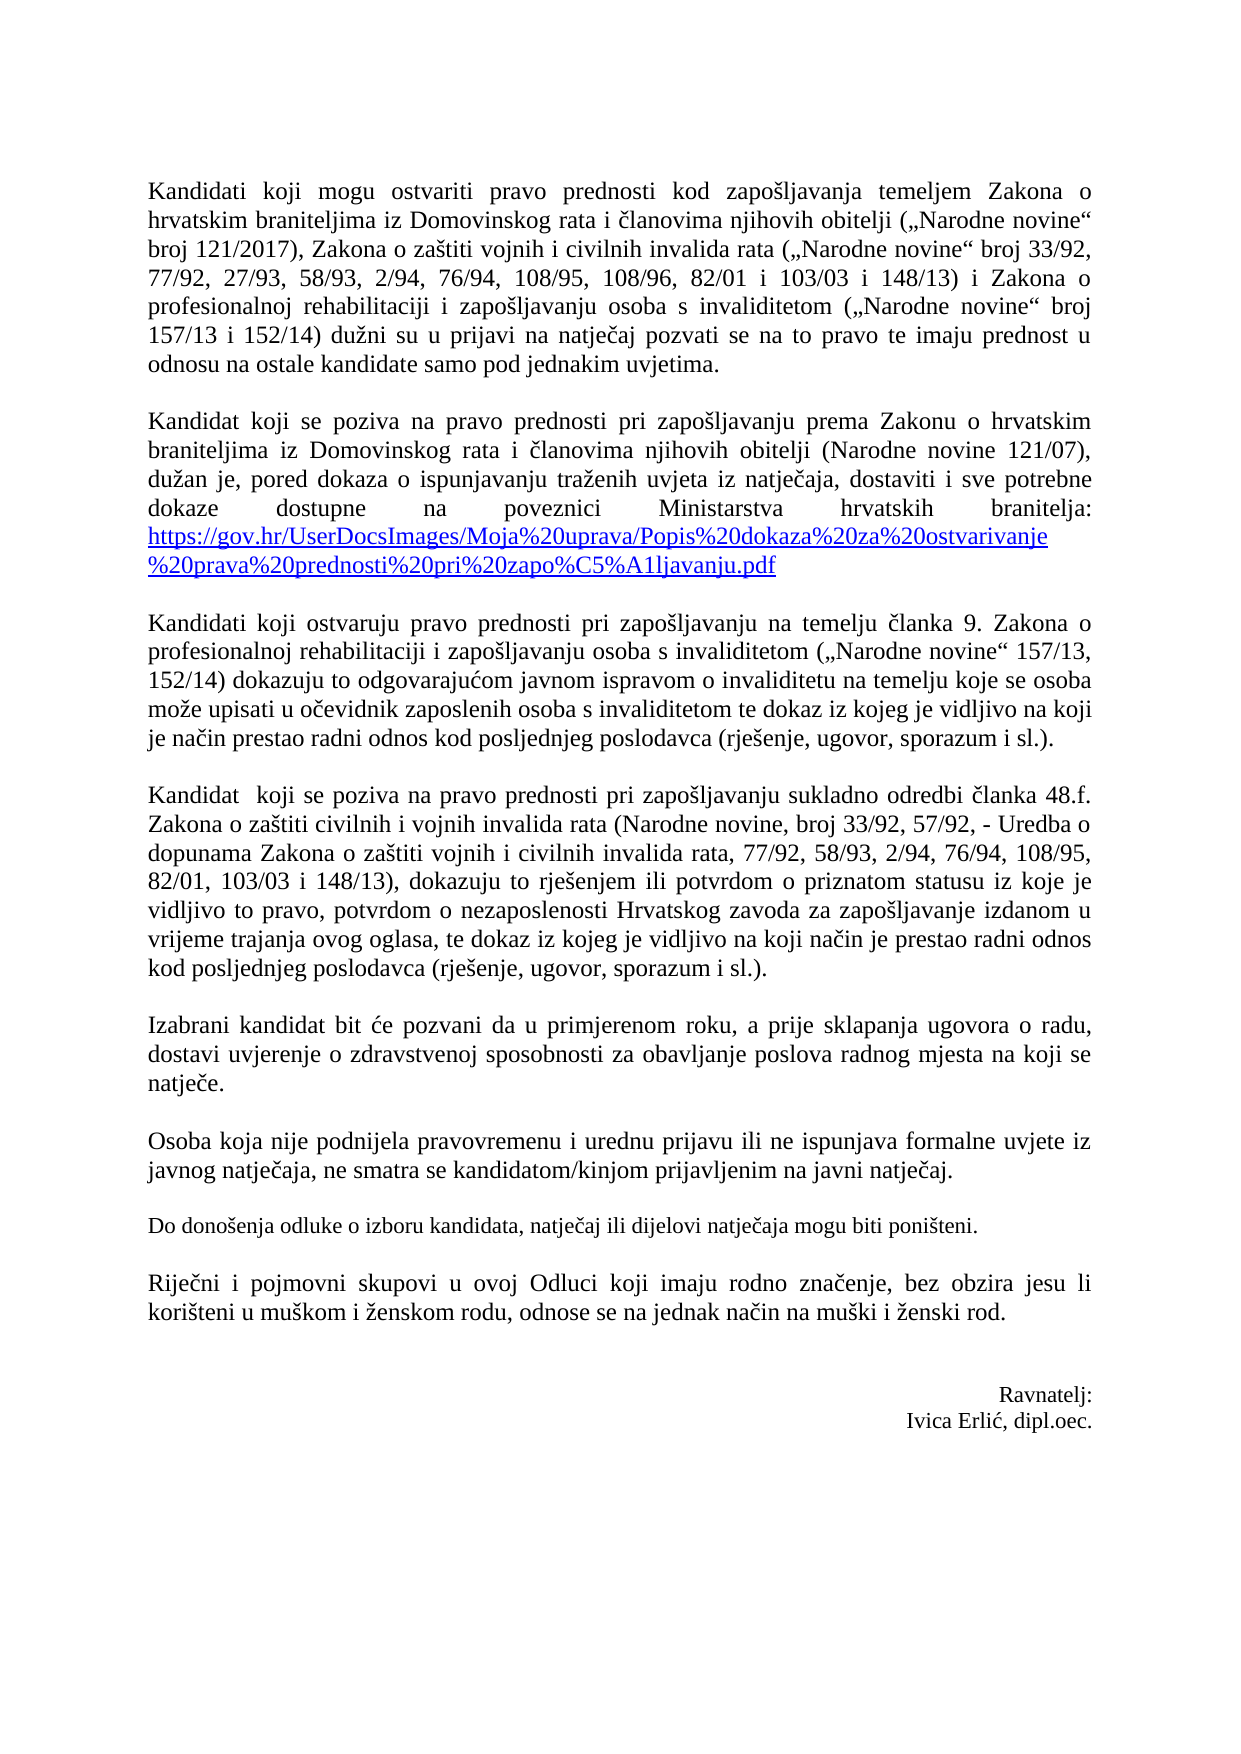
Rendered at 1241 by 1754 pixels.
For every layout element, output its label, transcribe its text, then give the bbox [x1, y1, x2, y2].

text Kandidat koji se poziva na pravo prednosti pri zapošljavanju sukladno odredbi članka 48.f. Zakona o zaštiti civilnih i vojnih invalida rata (Narodne novine, broj 33/92, 57/92, - Uredba o dopunama Zakona o zaštiti vojnih i civilnih invalida rata, 77/92, 58/93, 2/94, 76/94, 108/95, 82/01, 103/03 i 148/13), dokazuju to rješenjem ili potvrdom o priznatom statusu iz koje je vidljivo to pravo, potvrdom o nezaposlenosti Hrvatskog zavoda za zapošljavanje izdanom u vrijeme trajanja ovog oglasa, te dokaz iz kojeg je vidljivo na koji način je prestao radni odnos kod posljednjeg poslodavca (rješenje, ugovor, sporazum i sl.). [148, 780, 1093, 981]
text Osoba koja nije podnijela pravovremenu i urednu prijavu ili ne ispunjava formalne uvjete iz javnog natječaja, ne smatra se kandidatom/kinjom prijavljenim na javni natječaj. [148, 1126, 1093, 1183]
text Kandidati koji mogu ostvariti pravo prednosti kod zapošljavanja temeljem Zakona o hrvatskim braniteljima iz Domovinskog rata i članovima njihovih obitelji („Narodne novine“ broj 121/2017), Zakona o zaštiti vojnih i civilnih invalida rata („Narodne novine“ broj 33/92, 77/92, 27/93, 58/93, 2/94, 76/94, 108/95, 108/96, 82/01 i 103/03 i 148/13) i Zakona o profesionalnoj rehabilitaciji i zapošljavanju osoba s invaliditetom („Narodne novine“ broj 157/13 i 152/14) dužni su u prijavi na natječaj pozvati se na to pravo te imaju prednost u odnosu na ostale kandidate samo pod jednakim uvjetima. [148, 176, 1093, 378]
text Riječni i pojmovni skupovi u ovoj Odluci koji imaju rodno značenje, bez obzira jesu li korišteni u muškom i ženskom rodu, odnose se na jednak način na muški i ženski rod. [148, 1268, 1093, 1326]
text Kandidat koji se poziva na pravo prednosti pri zapošljavanju prema Zakonu o hrvatskim braniteljima iz Domovinskog rata i članovima njihovih obitelji (Narodne novine 121/07), dužan je, pored dokaza o ispunjavanju traženih uvjeta iz natječaja, dostaviti i sve potrebne dokaze dostupne na poveznici Ministarstva hrvatskih branitelja: https://gov.hr/UserDocsImages/Moja%20uprava/Popis%20dokaza%20za%20ostvarivanje%20prava%20prednosti%20pri%20zapo%C5%A1ljavanju.pdf [148, 406, 1093, 579]
text Izabrani kandidat bit će pozvani da u primjerenom roku, a prije sklapanja ugovora o radu, dostavi uvjerenje o zdravstvenoj sposobnosti za obavljanje poslova radnog mjesta na koji se natječe. [148, 1011, 1093, 1097]
text Ravnatelj: [148, 1381, 1093, 1407]
text Kandidati koji ostvaruju pravo prednosti pri zapošljavanju na temelju članka 9. Zakona o profesionalnoj rehabilitaciji i zapošljavanju osoba s invaliditetom („Narodne novine“ 157/13, 152/14) dokazuju to odgovarajućom javnom ispravom o invaliditetu na temelju koje se osoba može upisati u očevidnik zaposlenih osoba s invaliditetom te dokaz iz kojeg je vidljivo na koji je način prestao radni odnos kod posljednjeg poslodavca (rješenje, ugovor, sporazum i sl.). [148, 608, 1093, 751]
text Ivica Erlić, dipl.oec. [148, 1407, 1093, 1433]
text Do donošenja odluke o izboru kandidata, natječaj ili dijelovi natječaja mogu biti poništeni. [148, 1213, 1093, 1239]
